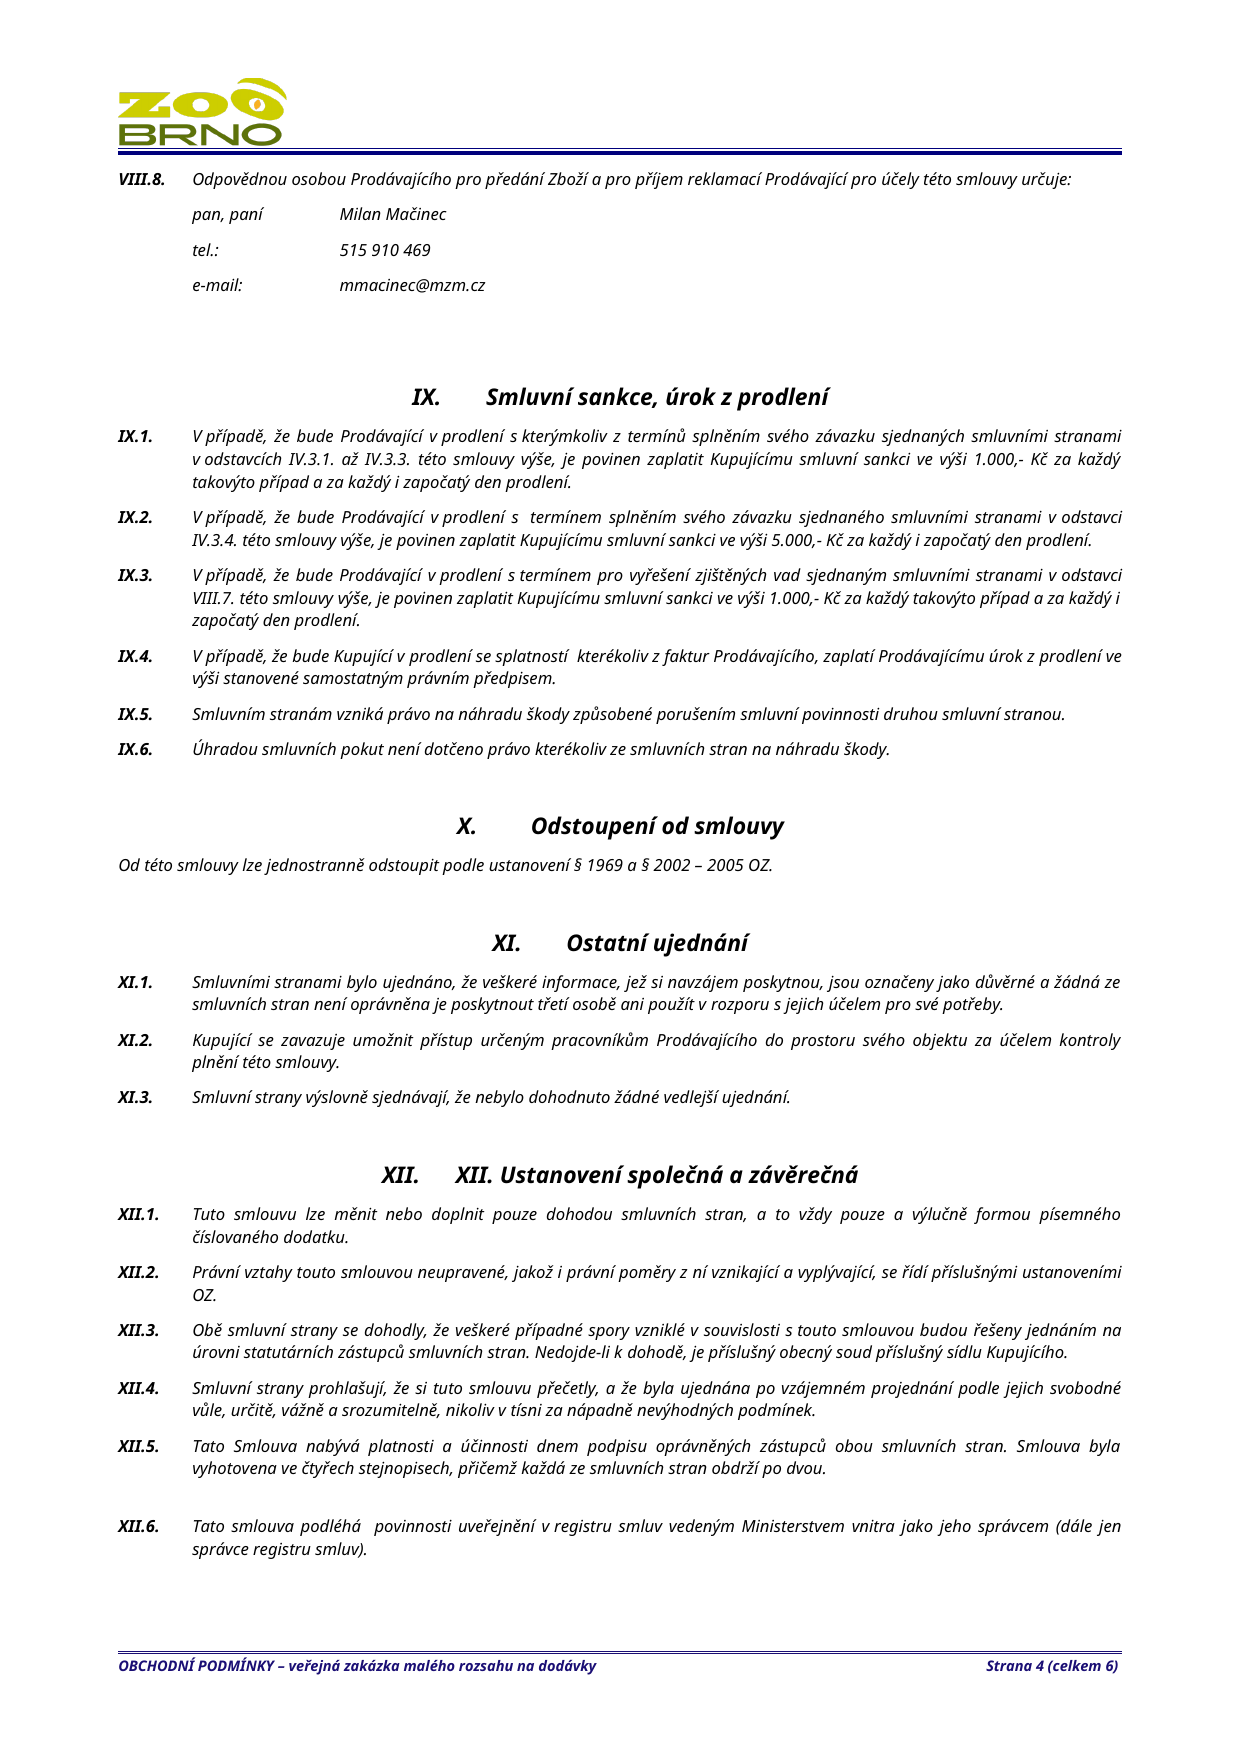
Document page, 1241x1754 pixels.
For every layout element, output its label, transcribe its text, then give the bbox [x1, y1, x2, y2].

text XII.3. Obě smluvní strany se dohodly, že veškeré případné spory vzniklé v souvislosti s touto smlouvou budou řešeny jednáním na úrovni statutárních zástupců smluvních stran. Nedojde-li k dohodě, je příslušný obecný soud příslušný sídlu Kupujícího. [118, 1318, 1122, 1364]
text XI.2. Kupující se zavazuje umožnit přístup určeným pracovníkům Prodávajícího do prostoru svého objektu za účelem kontroly plnění této smlouvy. [118, 1028, 1122, 1074]
text IX.4. V případě, že bude Kupující v prodlení se splatností kterékoliv z faktur Prodávajícího, zaplatí Prodávajícímu úrok z prodlení ve výši stanovené samostatným právním předpisem. [118, 644, 1122, 690]
text Od této smlouvy lze jednostranně odstoupit podle ustanovení § 1969 a § 2002 – 2005 OZ. [118, 854, 1122, 877]
title tel.: 515 910 469 [192, 238, 1122, 261]
text IX.5. Smluvním stranám vzniká právo na náhradu škody způsobené porušením smluvní povinnosti druhou smluvní stranou. [118, 702, 1122, 725]
text XII.6. Tato smlouva podléhá povinnosti uveřejnění v registru smluv vedeným Ministerstvem vnitra jako jeho správcem (dále jen správce registru smluv). [118, 1515, 1122, 1560]
text XII.4. Smluvní strany prohlašují, že si tuto smlouvu přečetly, a že byla ujednána po vzájemném projednání podle jejich svobodné vůle, určitě, vážně a srozumitelně, nikoliv v tísni za nápadně nevýhodných podmínek. [118, 1376, 1122, 1422]
text XII.2. Právní vztahy touto smlouvou neupravené, jakož i právní poměry z ní vznikající a vyplývající, se řídí příslušnými ustanoveními OZ. [118, 1261, 1122, 1306]
title e-mail: mmacinec@mzm.cz [192, 273, 1122, 296]
list XII. Ustanovení společná a závěrečná [118, 1159, 1122, 1190]
text IX.2. V případě, že bude Prodávající v prodlení s termínem splněním svého závazku sjednaného smluvními stranami v odstavci IV.3.4. této smlouvy výše, je povinen zaplatit Kupujícímu smluvní sankci ve výši 5.000,- Kč za každý i započatý den prodlení. [118, 506, 1122, 551]
text IX.1. V případě, že bude Prodávající v prodlení s kterýmkoliv z termínů splněním svého závazku sjednaných smluvními stranami v odstavcích IV.3.1. až IV.3.3. této smlouvy výše, je povinen zaplatit Kupujícímu smluvní sankci ve výši 1.000,- Kč za každý takovýto případ a za každý i započatý den prodlení. [118, 425, 1122, 493]
title pan, paní Milan Mačinec [192, 203, 1122, 226]
text XI.3. Smluvní strany výslovně sjednávají, že nebylo dohodnuto žádné vedlejší ujednání. [118, 1086, 1122, 1109]
text IX.3. V případě, že bude Prodávající v prodlení s termínem pro vyřešení zjištěných vad sjednaným smluvními stranami v odstavci VIII.7. této smlouvy výše, je povinen zaplatit Kupujícímu smluvní sankci ve výši 1.000,- Kč za každý takovýto případ a za každý i započatý den prodlení. [118, 564, 1122, 632]
text XII.1. Tuto smlouvu lze měnit nebo doplnit pouze dohodou smluvních stran, a to vždy pouze a výlučně formou písemného číslovaného dodatku. [118, 1203, 1122, 1248]
text XI.1. Smluvními stranami bylo ujednáno, že veškeré informace, jež si navzájem poskytnou, jsou označeny jako důvěrné a žádná ze smluvních stran není oprávněna je poskytnout třetí osobě ani použít v rozporu s jejich účelem pro své potřeby. [118, 970, 1122, 1016]
title VIII.8. Odpovědnou osobou Prodávajícího pro předání Zboží a pro příjem reklamací Prodávající pro účely této smlouvy určuje: [118, 168, 1122, 191]
text XII.5. Tato Smlouva nabývá platnosti a účinnosti dnem podpisu oprávněných zástupců obou smluvních stran. Smlouva byla vyhotovena ve čtyřech stejnopisech, přičemž každá ze smluvních stran obdrží po dvou. [118, 1434, 1122, 1480]
picture [118, 78, 287, 146]
list Ostatní ujednání [118, 927, 1122, 958]
list Odstoupení od smlouvy [118, 810, 1122, 841]
list Smluvní sankce, úrok z prodlení [118, 381, 1122, 413]
text IX.6. Úhradou smluvních pokut není dotčeno právo kterékoliv ze smluvních stran na náhradu škody. [118, 737, 1122, 760]
